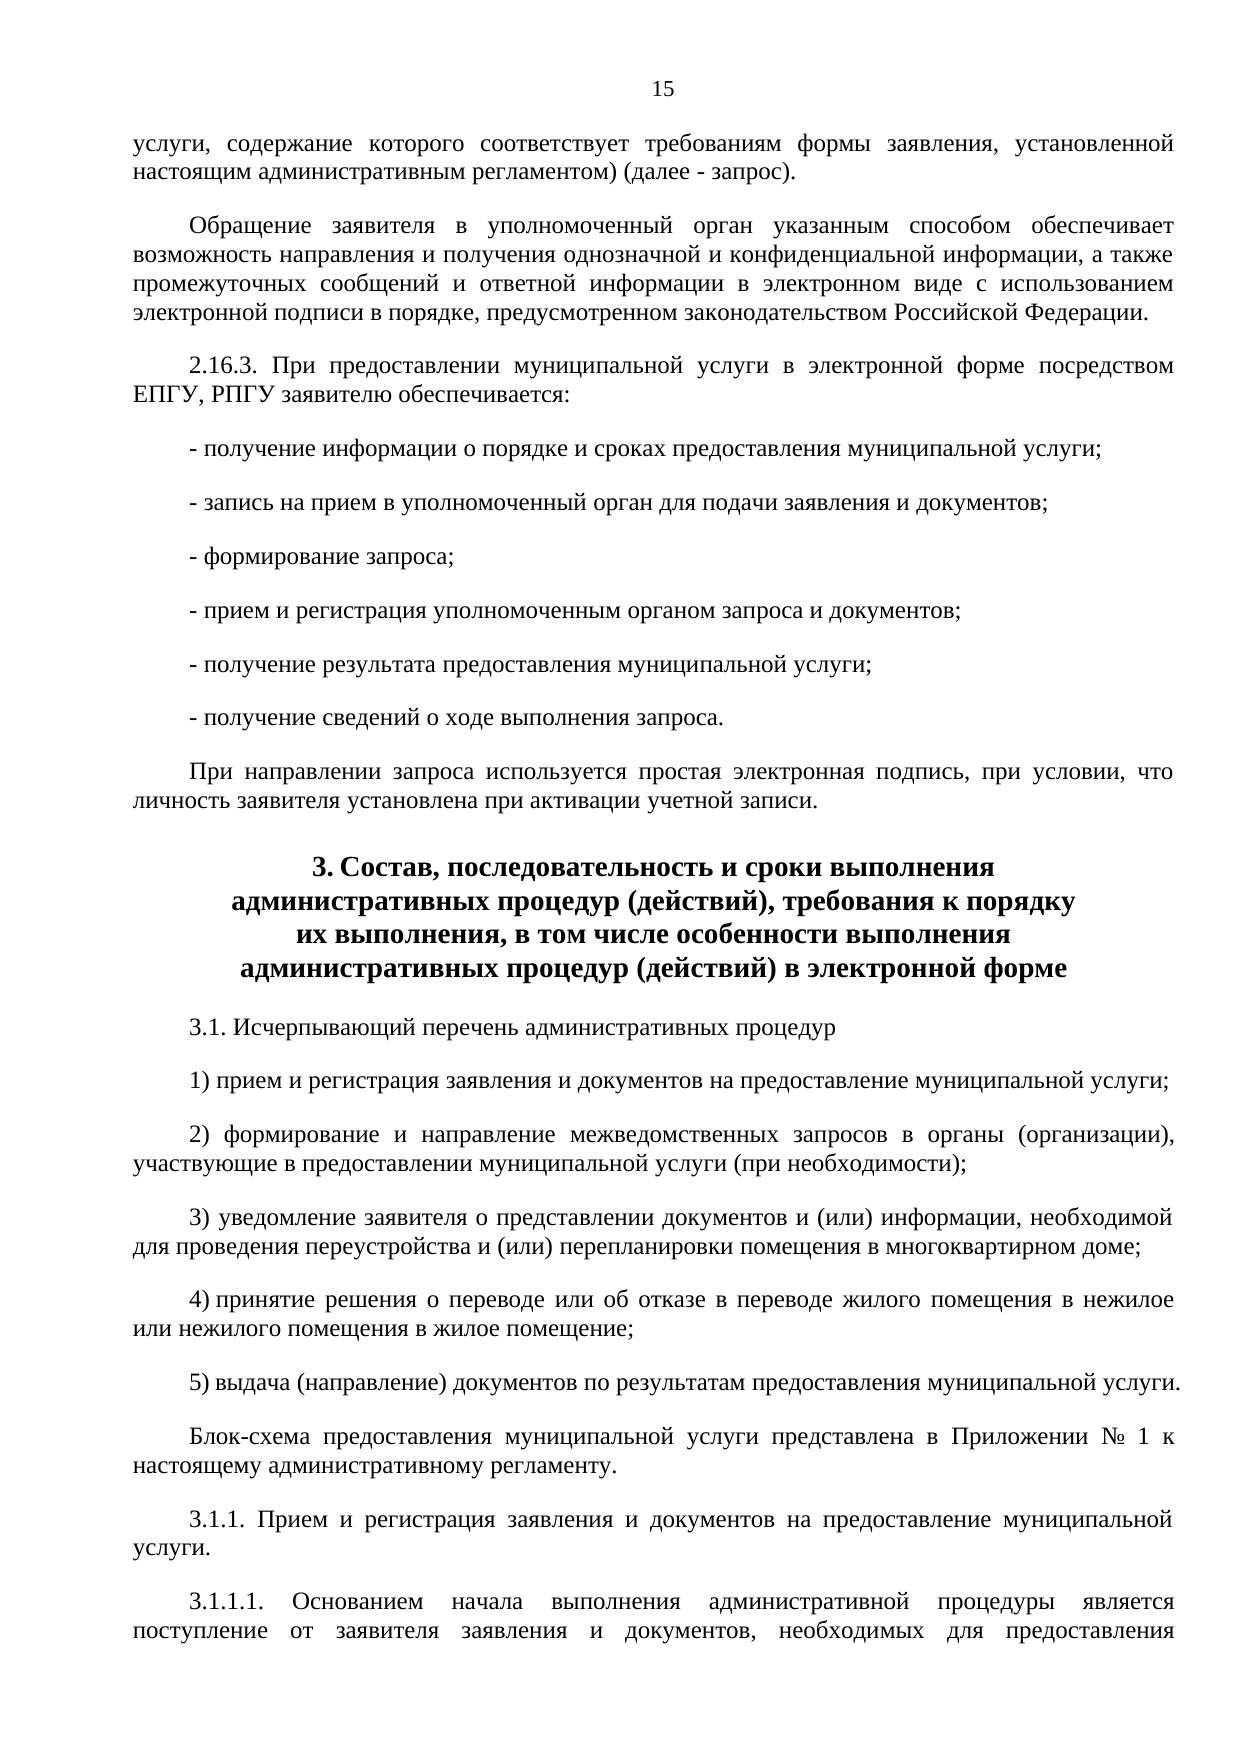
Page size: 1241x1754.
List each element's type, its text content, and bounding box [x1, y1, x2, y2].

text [133, 128, 1174, 185]
list запись на прием в уполномоченный орган для подачи заявления и документов; [189, 487, 1207, 516]
list При предоставлении муниципальной услуги в электронной форме посредством ЕПГУ, РПГУ заявителю обеспечивается: [133, 351, 1174, 408]
list принятие решения о переводе или об отказе в переводе жилого помещения в нежилое или нежилого помещения в жилое помещение; [133, 1284, 1174, 1342]
list прием и регистрация заявления и документов на предоставление муниципальной услуги; [189, 1065, 1207, 1094]
text их выполнения, в том числе особенности выполнения административных процедур (действий) в электронной форме [240, 916, 1207, 983]
list выдача (направление) документов по результатам предоставления муниципальной услуги. [189, 1367, 1207, 1396]
subtitle Состав, последовательность и сроки выполнения административных процедур (действий), требования к порядку [231, 849, 1076, 916]
list получение информации о порядке и сроках предоставления муниципальной услуги; [189, 433, 1207, 462]
list формирование и направление межведомственных запросов в органы (организации), участвующие в предоставлении муниципальной услуги (при необходимости); [133, 1119, 1175, 1177]
list Исчерпывающий перечень административных процедур [189, 1012, 1207, 1040]
list прием и регистрация уполномоченным органом запроса и документов; [189, 595, 1207, 623]
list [133, 1586, 1174, 1644]
list получение результата предоставления муниципальной услуги; [189, 649, 1207, 677]
list Прием и регистрация заявления и документов на предоставление муниципальной услуги. [133, 1504, 1174, 1561]
list уведомление заявителя о представлении документов и (или) информации, необходимой для проведения переустройства и (или) перепланировки помещения в многоквартирном доме; [133, 1202, 1174, 1259]
text Обращение заявителя в уполномоченный орган указанным способом обеспечивает возможность направления и получения однозначной и конфиденциальной информации, а также промежуточных сообщений и ответной информации в электронном виде с использованием электронной подписи в порядке, предусмотренном законодательством Российской Федерации. [133, 210, 1174, 325]
list формирование запроса; [189, 541, 1207, 569]
list получение сведений о ходе выполнения запроса. [189, 702, 1207, 731]
text Блок-схема предоставления муниципальной услуги представлена в Приложении № 1 к настоящему административному регламенту. [133, 1421, 1175, 1478]
text При направлении запроса используется простая электронная подпись, при условии, что личность заявителя установлена при активации учетной записи. [133, 756, 1174, 814]
